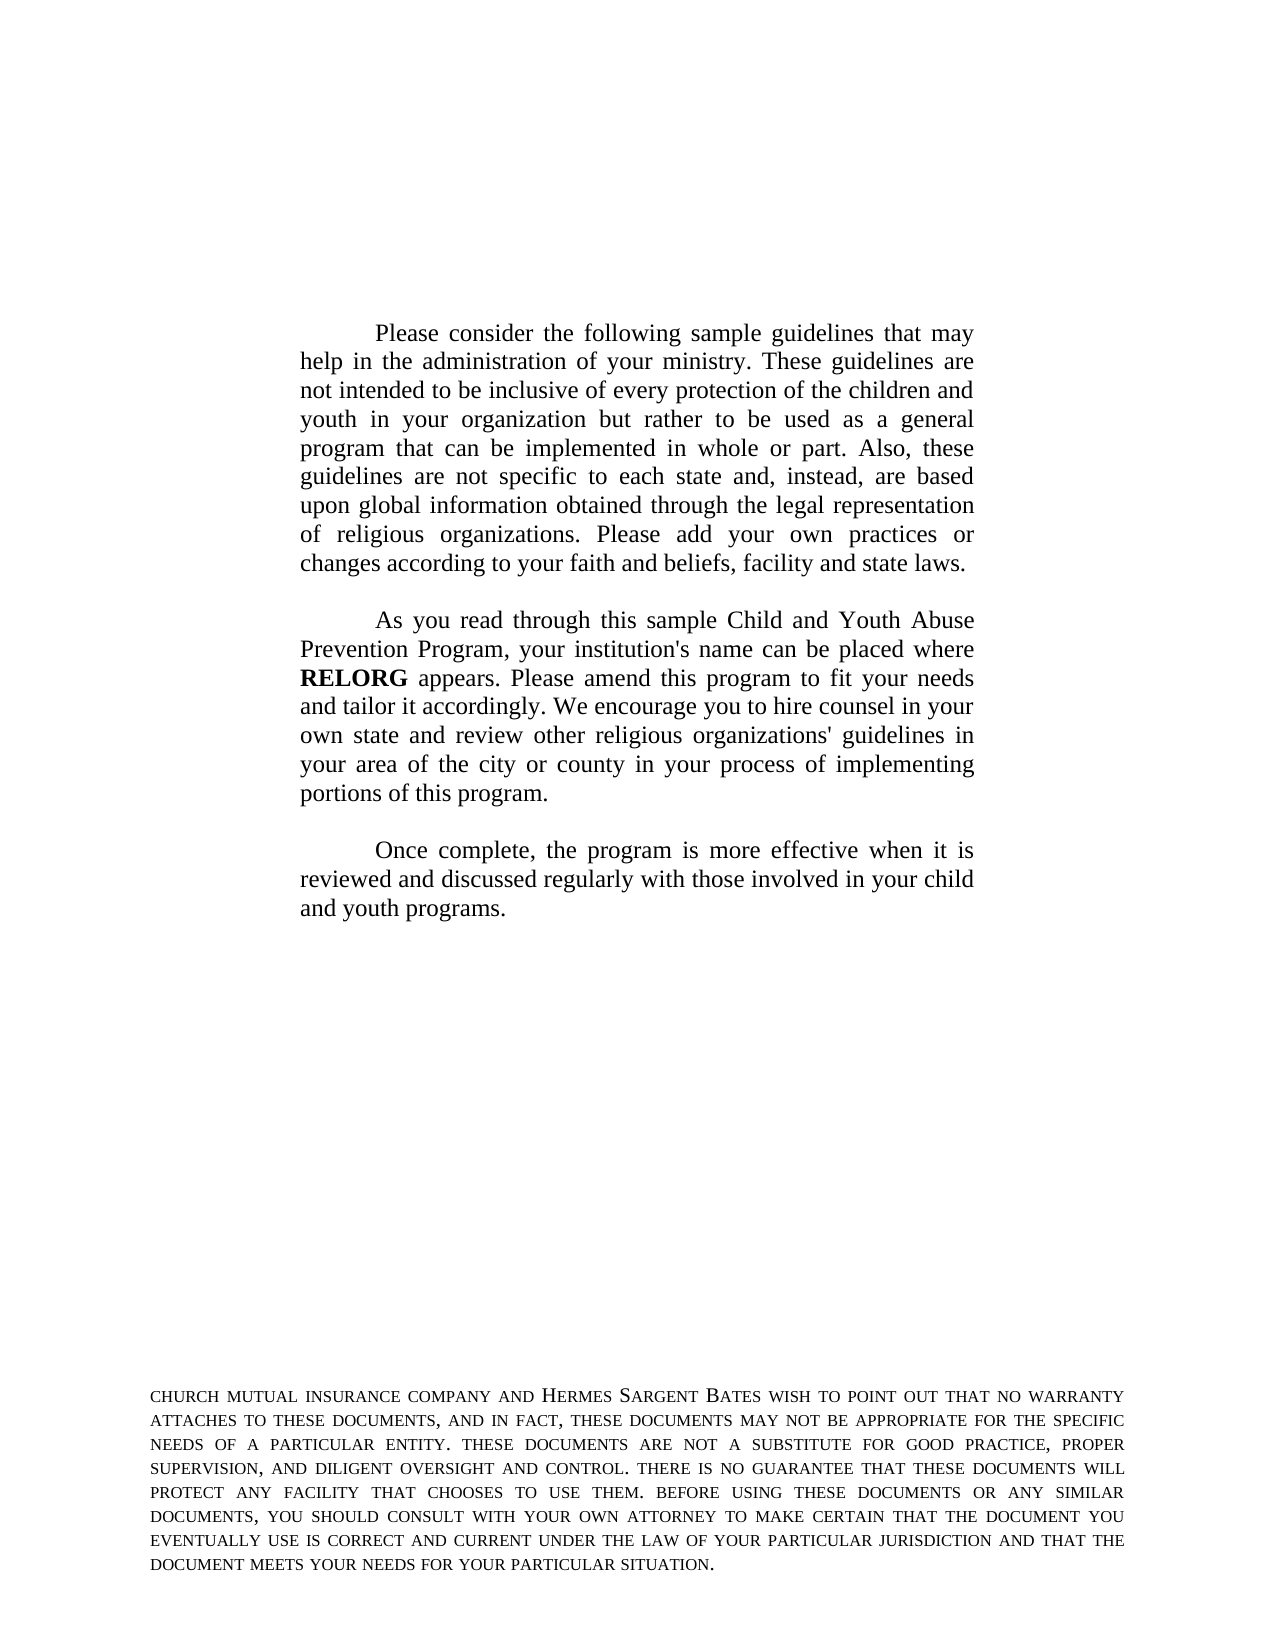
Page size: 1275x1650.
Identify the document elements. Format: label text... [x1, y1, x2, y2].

text As you read through this sample Child and Youth Abuse Prevention Program, your institution's name can be placed where RELORG appears. Please amend this program to fit your needs and tailor it accordingly. We encourage you to hire counsel in your own state and review other religious organizations' guidelines in your area of the city or county in your process of implementing portions of this program. [300, 605, 975, 806]
text Once complete, the program is more effective when it is reviewed and discussed regularly with those involved in your child and youth programs. [300, 835, 975, 921]
text Please consider the following sample guidelines that may help in the administration of your ministry. These guidelines are not intended to be inclusive of every protection of the children and youth in your organization but rather to be used as a general program that can be implemented in whole or part. Also, these guidelines are not specific to each state and, instead, are based upon global information obtained through the legal representation of religious organizations. Please add your own practices or changes according to your faith and beliefs, facility and state laws. [300, 318, 975, 576]
